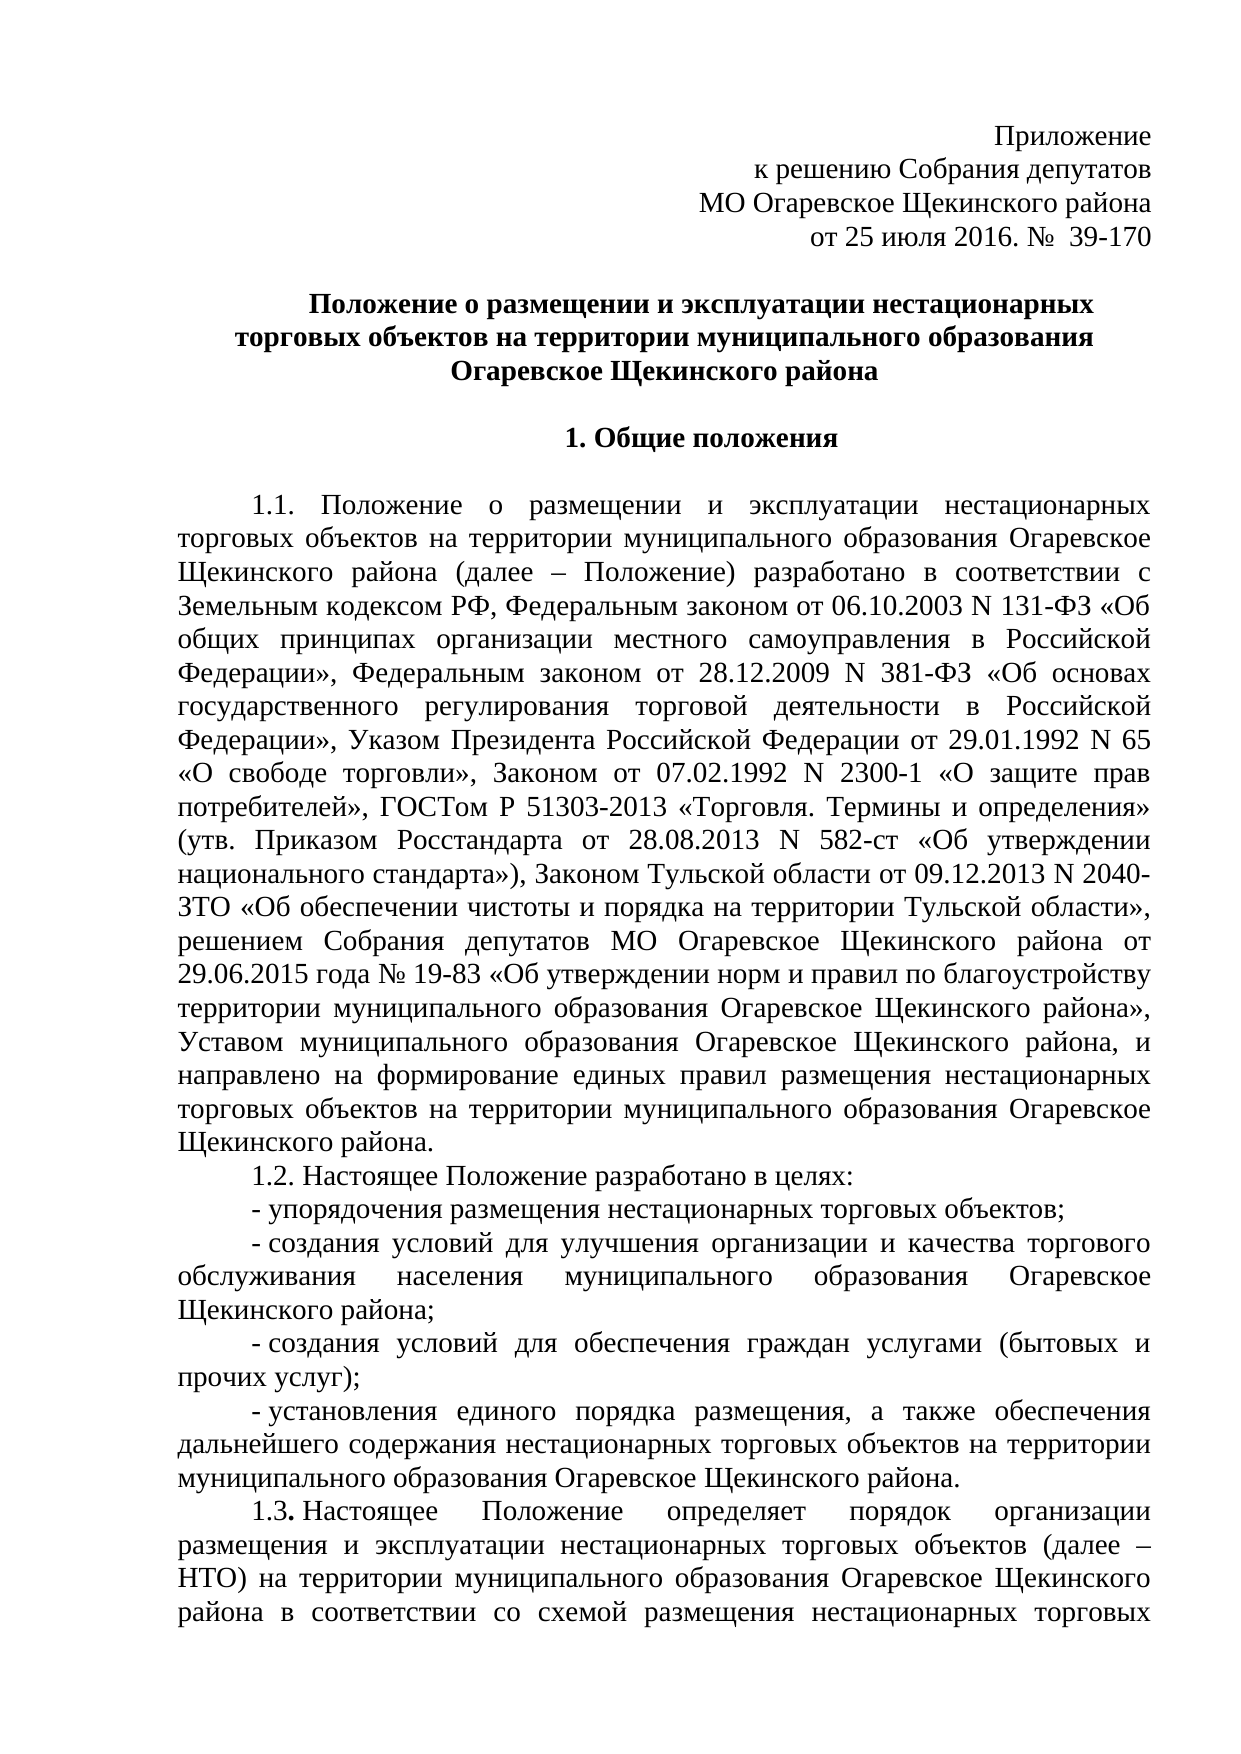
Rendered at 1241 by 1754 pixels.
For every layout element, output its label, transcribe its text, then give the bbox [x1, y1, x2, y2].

text Положение о размещении и эксплуатации нестационарных торговых объектов на территории муниципального образования Огаревское Щекинского района [177, 286, 1152, 386]
text - создания условий для обеспечения граждан услугами (бытовых и прочих услуг); [177, 1326, 1152, 1393]
text от 25 июля 2016. № 39-170 [177, 219, 1152, 252]
text 1. Общие положения [177, 420, 1152, 453]
text - установления единого порядка размещения, а также обеспечения дальнейшего содержания нестационарных торговых объектов на территории муниципального образования Огаревское Щекинского района. [177, 1393, 1152, 1493]
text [177, 1493, 1152, 1627]
text 1.2. Настоящее Положение разработано в целях: [177, 1158, 1152, 1191]
text 1.1. Положение о размещении и эксплуатации нестационарных торговых объектов на территории муниципального образования Огаревское Щекинского района (далее – Положение) разработано в соответствии с Земельным кодексом РФ, Федеральным законом от 06.10.2003 N 131-ФЗ «Об общих принципах организации местного самоуправления в Российской Федерации», Федеральным законом от 28.12.2009 N 381-ФЗ «Об основах государственного регулирования торговой деятельности в Российской Федерации», Указом Президента Российской Федерации от 29.01.1992 N 65 «О свободе торговли», Законом от 07.02.1992 N 2300-1 «О защите прав потребителей», ГОСТом Р 51303-2013 «Торговля. Термины и определения» (утв. Приказом Росстандарта от 28.08.2013 N 582-ст «Об утверждении национального стандарта»), Законом Тульской области от 09.12.2013 N 2040-ЗТО «Об обеспечении чистоты и порядка на территории Тульской области», решением Собрания депутатов МО Огаревское Щекинского района от 29.06.2015 года № 19-83 «Об утверждении норм и правил по благоустройству территории муниципального образования Огаревское Щекинского района», Уставом муниципального образования Огаревское Щекинского района, и направлено на формирование единых правил размещения нестационарных торговых объектов на территории муниципального образования Огаревское Щекинского района. [177, 487, 1152, 1158]
text - создания условий для улучшения организации и качества торгового обслуживания населения муниципального образования Огаревское Щекинского района; [177, 1225, 1152, 1326]
text Приложение [177, 118, 1152, 152]
text к решению Собрания депутатов [177, 152, 1152, 185]
text МО Огаревское Щекинского района [177, 185, 1152, 219]
text - упорядочения размещения нестационарных торговых объектов; [177, 1191, 1152, 1225]
